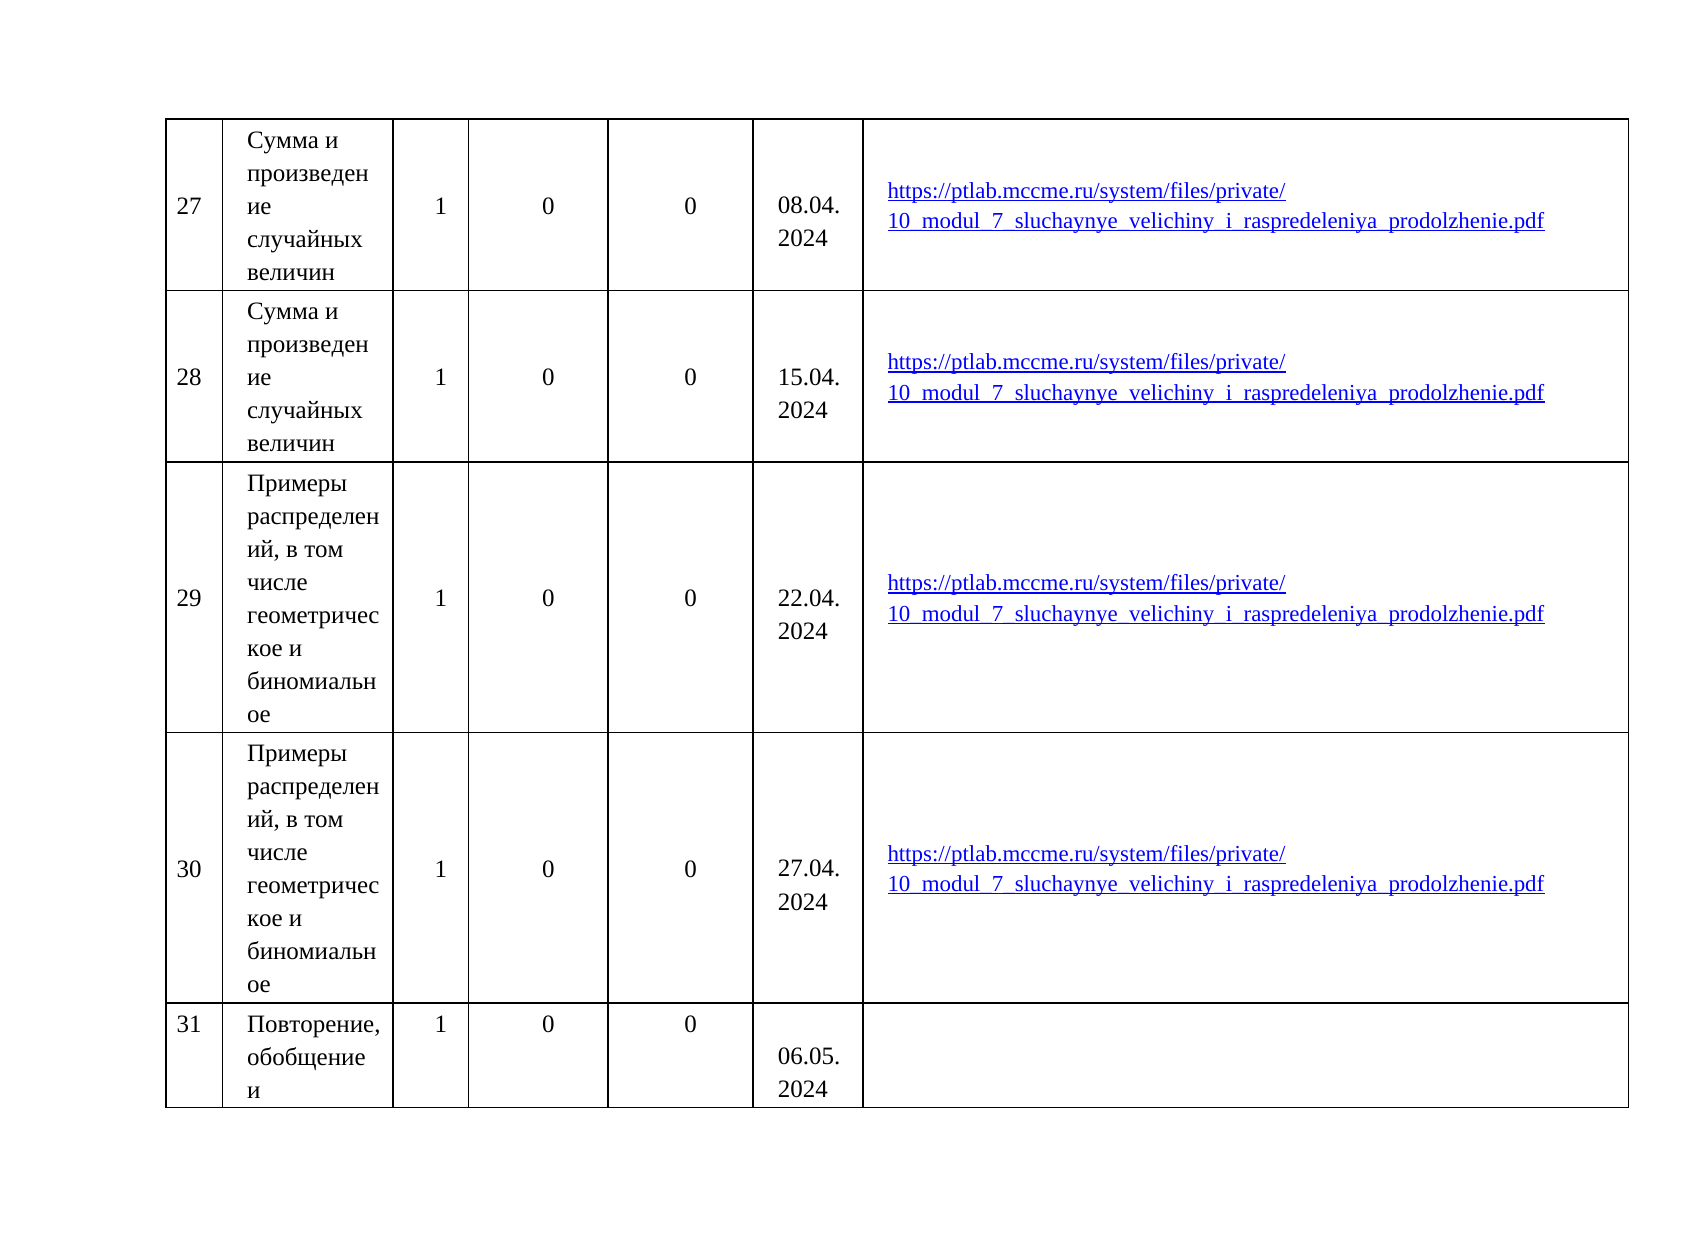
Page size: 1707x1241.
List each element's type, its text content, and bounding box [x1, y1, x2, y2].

table_cell 22.04.2024 [754, 463, 862, 732]
table_cell 0 [469, 733, 607, 1002]
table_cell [864, 120, 1628, 289]
table_cell 1 [394, 291, 468, 461]
table_cell https://ptlab.mccme.ru/system/files/private/10_modul_7_sluchaynye_velichiny_i_raspredeleniya_prodolzhenie.pdf [864, 463, 1628, 732]
table_cell [864, 1004, 1628, 1107]
table_cell 1 [394, 733, 468, 1002]
table_cell 0 [609, 120, 752, 289]
table_cell 1 [394, 463, 468, 732]
table_cell 27.04.2024 [754, 733, 862, 1002]
table_cell Примеры распределений, в том числе геометрическое и биномиальное [223, 733, 392, 1002]
table_cell https://ptlab.mccme.ru/system/files/private/10_modul_7_sluchaynye_velichiny_i_raspredeleniya_prodolzhenie.pdf [864, 733, 1628, 1002]
table_cell 15.04.2024 [754, 291, 862, 461]
table_cell Сумма и произведение случайных величин [223, 291, 392, 461]
table_cell 0 [469, 463, 607, 732]
table_cell 30 [167, 733, 222, 1002]
table_cell 0 [609, 733, 752, 1002]
table_cell 27 [167, 120, 222, 289]
table_cell 31 [167, 1004, 222, 1107]
table_cell 0 [469, 120, 607, 289]
table_cell 0 [609, 463, 752, 732]
table_cell 08.04.2024 [754, 120, 862, 289]
table_cell 0 [469, 291, 607, 461]
table_cell 0 [609, 1004, 752, 1107]
table_cell https://ptlab.mccme.ru/system/files/private/10_modul_7_sluchaynye_velichiny_i_raspredeleniya_prodolzhenie.pdf [864, 291, 1628, 461]
table_cell 28 [167, 291, 222, 461]
table_cell Примеры распределений, в том числе геометрическое и биномиальное [223, 463, 392, 732]
table_cell 0 [609, 291, 752, 461]
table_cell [223, 1004, 392, 1107]
table_cell 0 [469, 1004, 607, 1107]
table_cell 1 [394, 120, 468, 289]
table_cell 1 [394, 1004, 468, 1107]
table_cell Сумма и произведение случайных величин [223, 120, 392, 289]
table_cell 06.05.2024 [754, 1004, 862, 1107]
table_cell 29 [167, 463, 222, 732]
